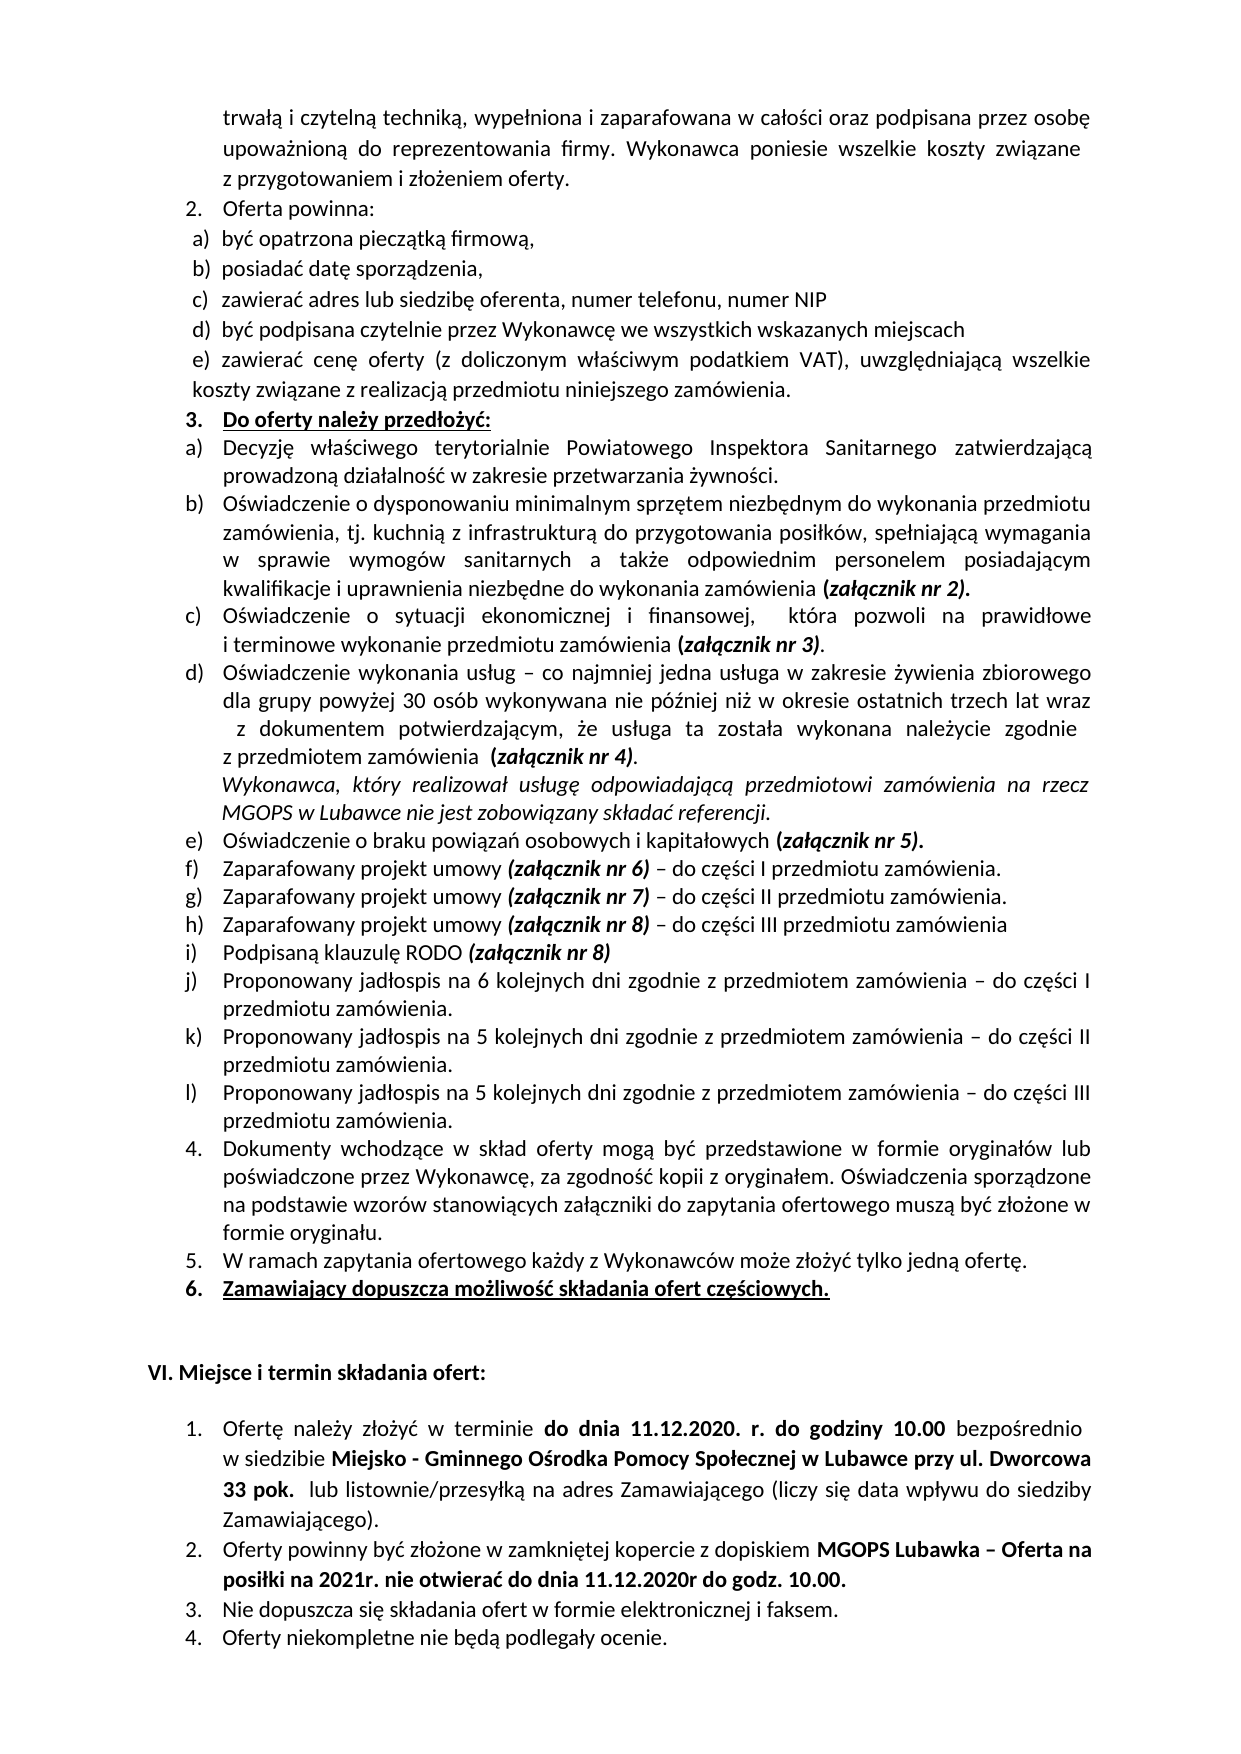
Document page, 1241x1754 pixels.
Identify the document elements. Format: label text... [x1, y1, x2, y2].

list Zaparafowany projekt umowy (załącznik nr 7) – do części II przedmiotu zamówienia. [185, 882, 1092, 910]
list Oświadczenie wykonania usług – co najmniej jedna usługa w zakresie żywienia zbiorowego dla grupy powyżej 30 osób wykonywana nie później niż w okresie ostatnich trzech lat wraz z dokumentem potwierdzającym, że usługa ta została wykonana należycie zgodnie z przedmiotem zamówienia (załącznik nr 4). [185, 658, 1092, 770]
list Do oferty należy przedłożyć: [185, 406, 1092, 433]
list Zamawiający dopuszcza możliwość składania ofert częściowych. [185, 1274, 1092, 1302]
list Oświadczenie o dysponowaniu minimalnym sprzętem niezbędnym do wykonania przedmiotu zamówienia, tj. kuchnią z infrastrukturą do przygotowania posiłków, spełniającą wymagania w sprawie wymogów sanitarnych a także odpowiednim personelem posiadającym kwalifikacje i uprawnienia niezbędne do wykonania zamówienia (załącznik nr 2). [185, 489, 1092, 602]
list Oferta powinna: [185, 194, 1092, 222]
list Oferty powinny być złożone w zamkniętej kopercie z dopiskiem MGOPS Lubawka – Oferta na posiłki na 2021r. nie otwierać do dnia 11.12.2020r do godz. 10.00. [185, 1535, 1092, 1593]
text VI. Miejsce i termin składania ofert: [148, 1358, 1092, 1386]
list Proponowany jadłospis na 5 kolejnych dni zgodnie z przedmiotem zamówienia – do części II przedmiotu zamówienia. [185, 1022, 1092, 1078]
list W ramach zapytania ofertowego każdy z Wykonawców może złożyć tylko jedną ofertę. [185, 1246, 1092, 1274]
text Wykonawca, który realizował usługę odpowiadającą przedmiotowi zamówienia na rzecz MGOPS w Lubawce nie jest zobowiązany składać referencji. [221, 770, 1092, 826]
list Oferty niekompletne nie będą podlegały ocenie. [185, 1623, 1092, 1652]
list być opatrzona pieczątką firmową, [192, 224, 1092, 252]
list Oświadczenie o sytuacji ekonomicznej i finansowej, która pozwoli na prawidłowe i terminowe wykonanie przedmiotu zamówienia (załącznik nr 3). [185, 602, 1092, 658]
list zawierać adres lub siedzibę oferenta, numer telefonu, numer NIP [192, 285, 1092, 313]
list Podpisaną klauzulę RODO (załącznik nr 8) [185, 938, 1092, 966]
list Ofertę należy złożyć w terminie do dnia 11.12.2020. r. do godziny 10.00 bezpośrednio w siedzibie Miejsko - Gminnego Ośrodka Pomocy Społecznej w Lubawce przy ul. Dworcowa 33 pok. lub listownie/przesyłką na adres Zamawiającego (liczy się data wpływu do siedziby Zamawiającego). [185, 1414, 1092, 1533]
list Nie dopuszcza się składania ofert w formie elektronicznej i faksem. [185, 1596, 1092, 1623]
list Zaparafowany projekt umowy (załącznik nr 8) – do części III przedmiotu zamówienia [185, 910, 1092, 938]
list Oświadczenie o braku powiązań osobowych i kapitałowych (załącznik nr 5). [185, 826, 1092, 854]
list być podpisana czytelnie przez Wykonawcę we wszystkich wskazanych miejscach [192, 315, 1092, 343]
list Proponowany jadłospis na 6 kolejnych dni zgodnie z przedmiotem zamówienia – do części I przedmiotu zamówienia. [185, 966, 1092, 1022]
list posiadać datę sporządzenia, [192, 254, 1092, 282]
list Decyzję właściwego terytorialnie Powiatowego Inspektora Sanitarnego zatwierdzającą prowadzoną działalność w zakresie przetwarzania żywności. [185, 433, 1092, 489]
list zawierać cenę oferty (z doliczonym właściwym podatkiem VAT), uwzględniającą wszelkie koszty związane z realizacją przedmiotu niniejszego zamówienia. [192, 345, 1092, 403]
list Dokumenty wchodzące w skład oferty mogą być przedstawione w formie oryginałów lub poświadczone przez Wykonawcę, za zgodność kopii z oryginałem. Oświadczenia sporządzone na podstawie wzorów stanowiących załączniki do zapytania ofertowego muszą być złożone w formie oryginału. [185, 1134, 1092, 1246]
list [185, 103, 1092, 192]
list Zaparafowany projekt umowy (załącznik nr 6) – do części I przedmiotu zamówienia. [185, 854, 1092, 882]
list Proponowany jadłospis na 5 kolejnych dni zgodnie z przedmiotem zamówienia – do części III przedmiotu zamówienia. [185, 1078, 1092, 1134]
